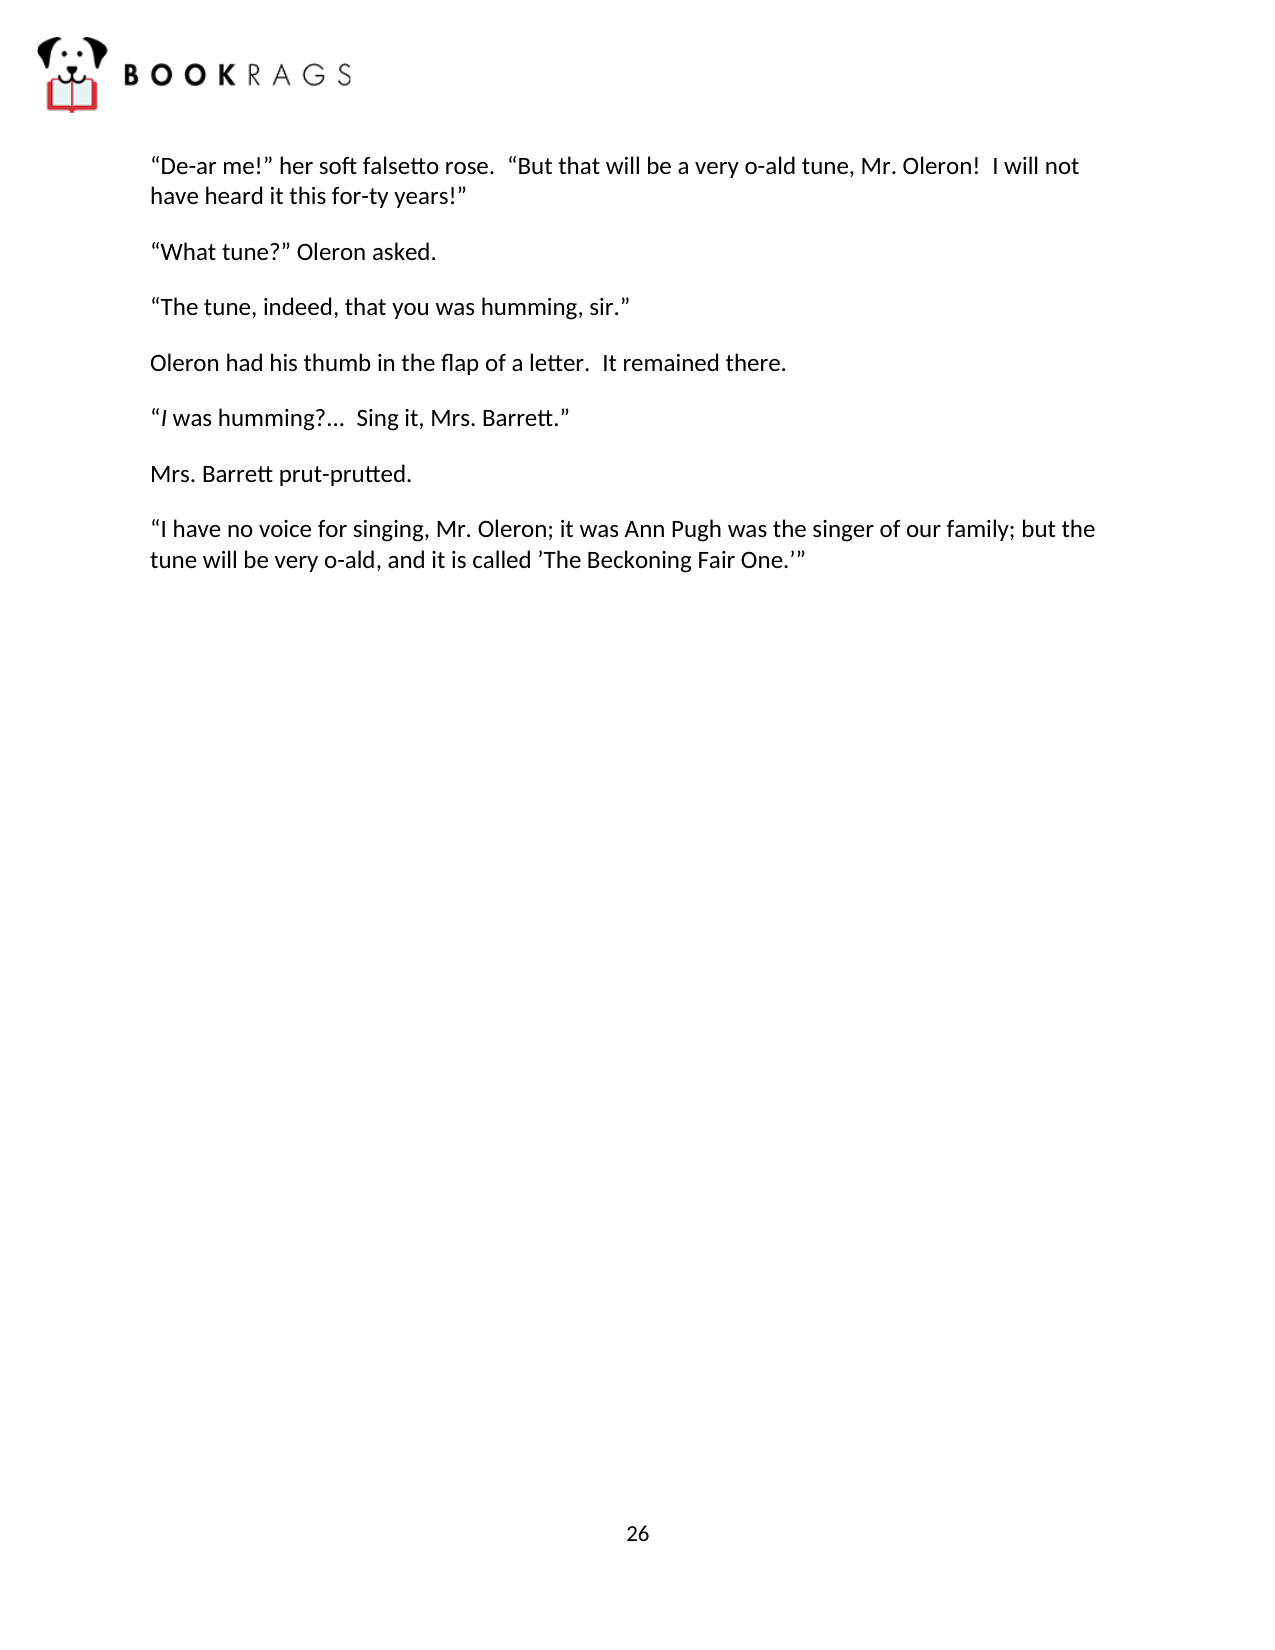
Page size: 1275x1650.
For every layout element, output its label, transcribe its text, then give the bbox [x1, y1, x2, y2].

text Oleron had his thumb in the flap of a letter. It remained there. [150, 347, 1125, 378]
text “What tune?” Oleron asked. [150, 236, 1125, 267]
text “The tune, indeed, that you was humming, sir.” [150, 292, 1125, 322]
text “I was humming?... Sing it, Mrs. Barrett.” [150, 403, 1125, 433]
picture [37, 37, 351, 113]
text Mrs. Barrett prut-prutted. [150, 458, 1125, 489]
text “I have no voice for singing, Mr. Oleron; it was Ann Pugh was the singer of our family; but the tune will be very o-ald, and it is called ’The Beckoning Fair One.’” [150, 514, 1125, 575]
text “De-ar me!” her soft falsetto rose. “But that will be a very o-ald tune, Mr. Oleron! I will not have heard it this for-ty years!” [150, 150, 1125, 211]
